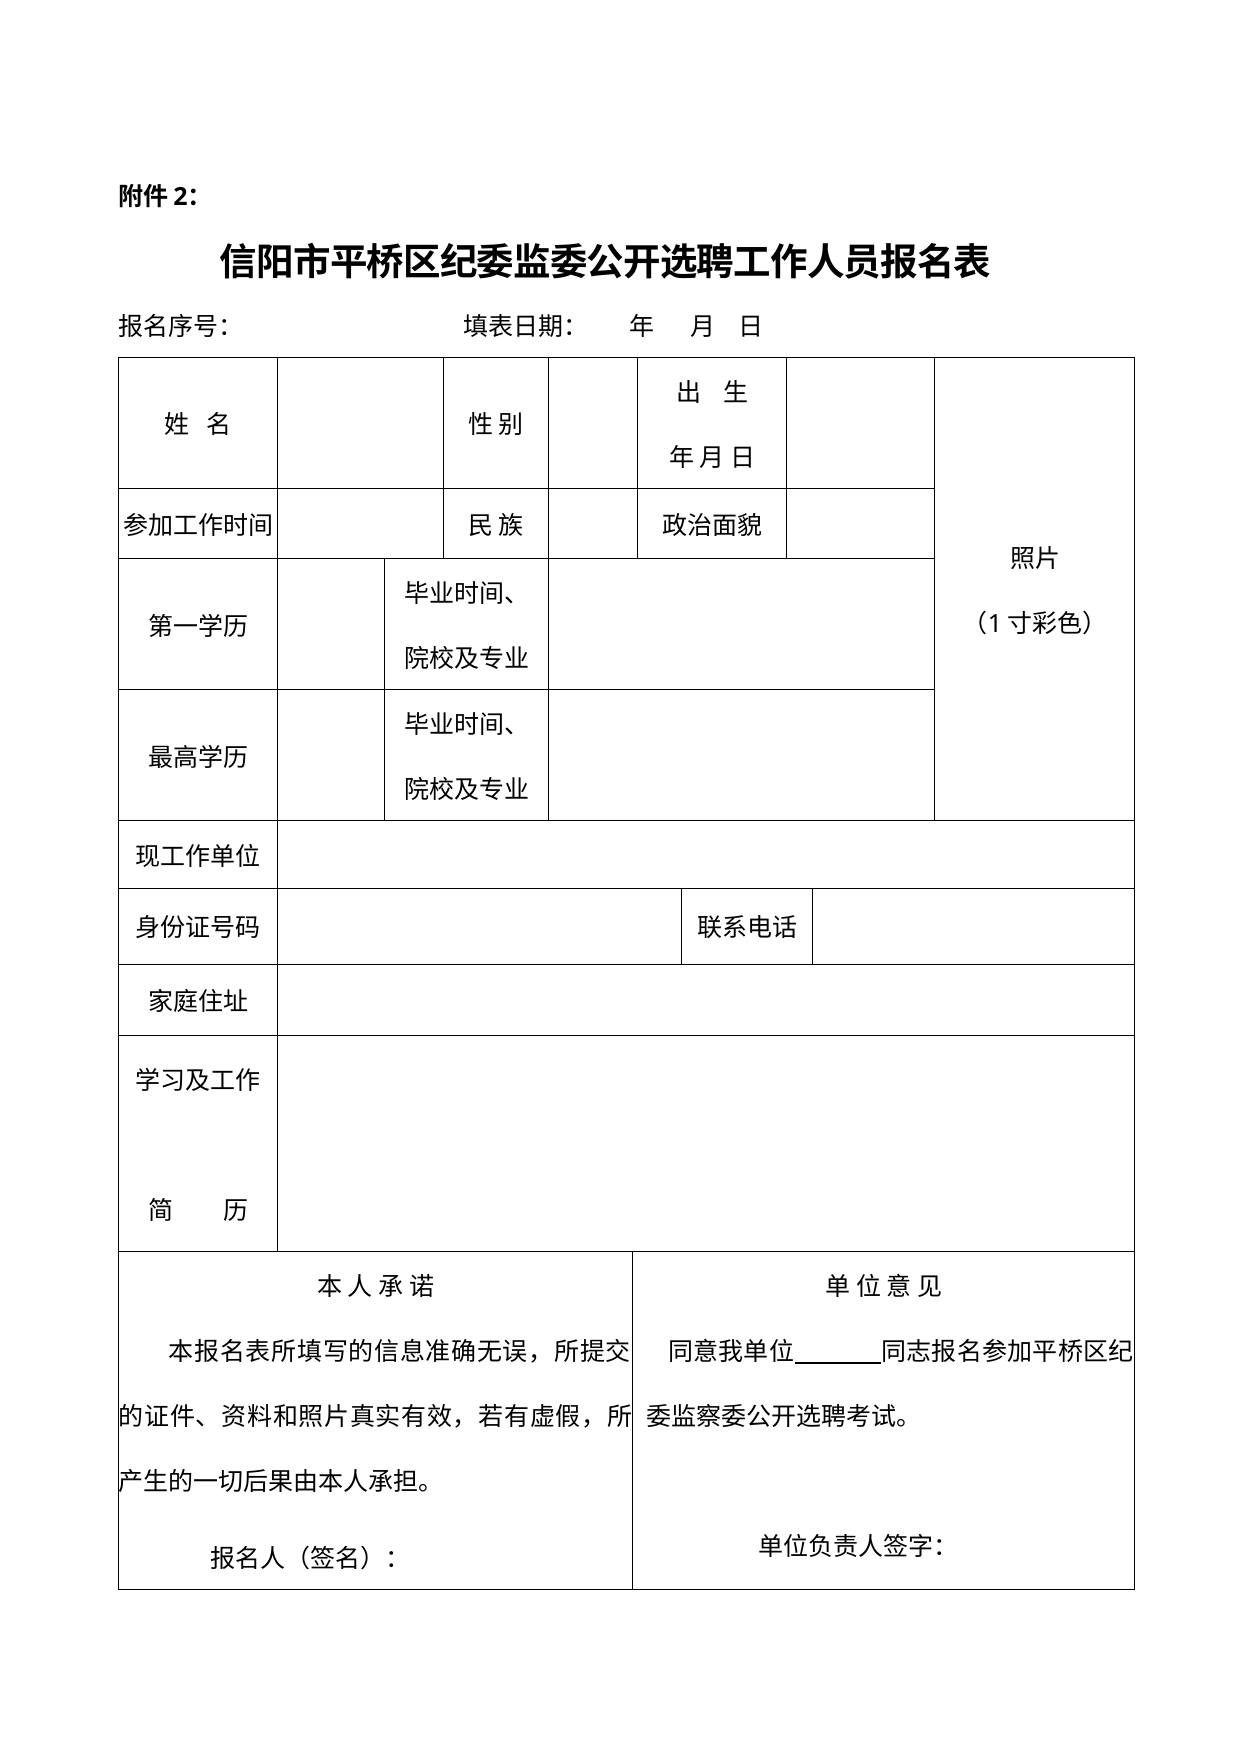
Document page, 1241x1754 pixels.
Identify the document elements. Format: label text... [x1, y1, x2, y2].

table_header [787, 358, 934, 488]
table_cell 民 族 [444, 489, 548, 558]
table_cell 毕业时间、 院校及专业 [385, 690, 548, 820]
table_cell [549, 489, 637, 558]
table_cell [549, 559, 934, 689]
table_cell [278, 965, 935, 1035]
table_header 出 生 年 月 日 [638, 358, 786, 488]
table_cell 身份证号码 [119, 889, 277, 963]
table_cell 最高学历 [119, 690, 277, 820]
table_header 性 别 [444, 358, 548, 488]
table_cell [813, 889, 935, 963]
table_cell 联系电话 [682, 889, 812, 963]
table_cell [278, 690, 384, 820]
text 报名序号： 填表日期： 年 月 日 [118, 292, 1092, 357]
table_cell [278, 489, 443, 558]
table_header 照片 （1寸彩色） [935, 358, 1134, 820]
table_cell 现工作单位 [119, 821, 277, 888]
table_header 姓 名 [119, 358, 277, 488]
text 信阳市平桥区纪委监委公开选聘工作人员报名表 [118, 227, 1092, 292]
table_header [549, 358, 637, 488]
table_cell [278, 821, 1134, 888]
table_cell 第一学历 [119, 559, 277, 689]
table_cell 政治面貌 [638, 489, 786, 558]
table_cell [278, 889, 681, 963]
table_cell 学习及工作 简 历 [119, 1036, 277, 1251]
table_cell [787, 489, 934, 558]
table_cell 参加工作时间 [119, 489, 277, 558]
table_cell [278, 559, 384, 689]
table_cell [633, 1252, 1134, 1589]
table_cell [935, 889, 1134, 963]
table_cell 家庭住址 [119, 965, 277, 1035]
table_cell 毕业时间、 院校及专业 [385, 559, 548, 689]
table_cell [549, 690, 934, 820]
table_header [278, 358, 443, 488]
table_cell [119, 1252, 632, 1589]
table_cell [278, 1036, 1134, 1251]
text 附件2： [118, 162, 1092, 227]
table_cell [935, 965, 1134, 1035]
